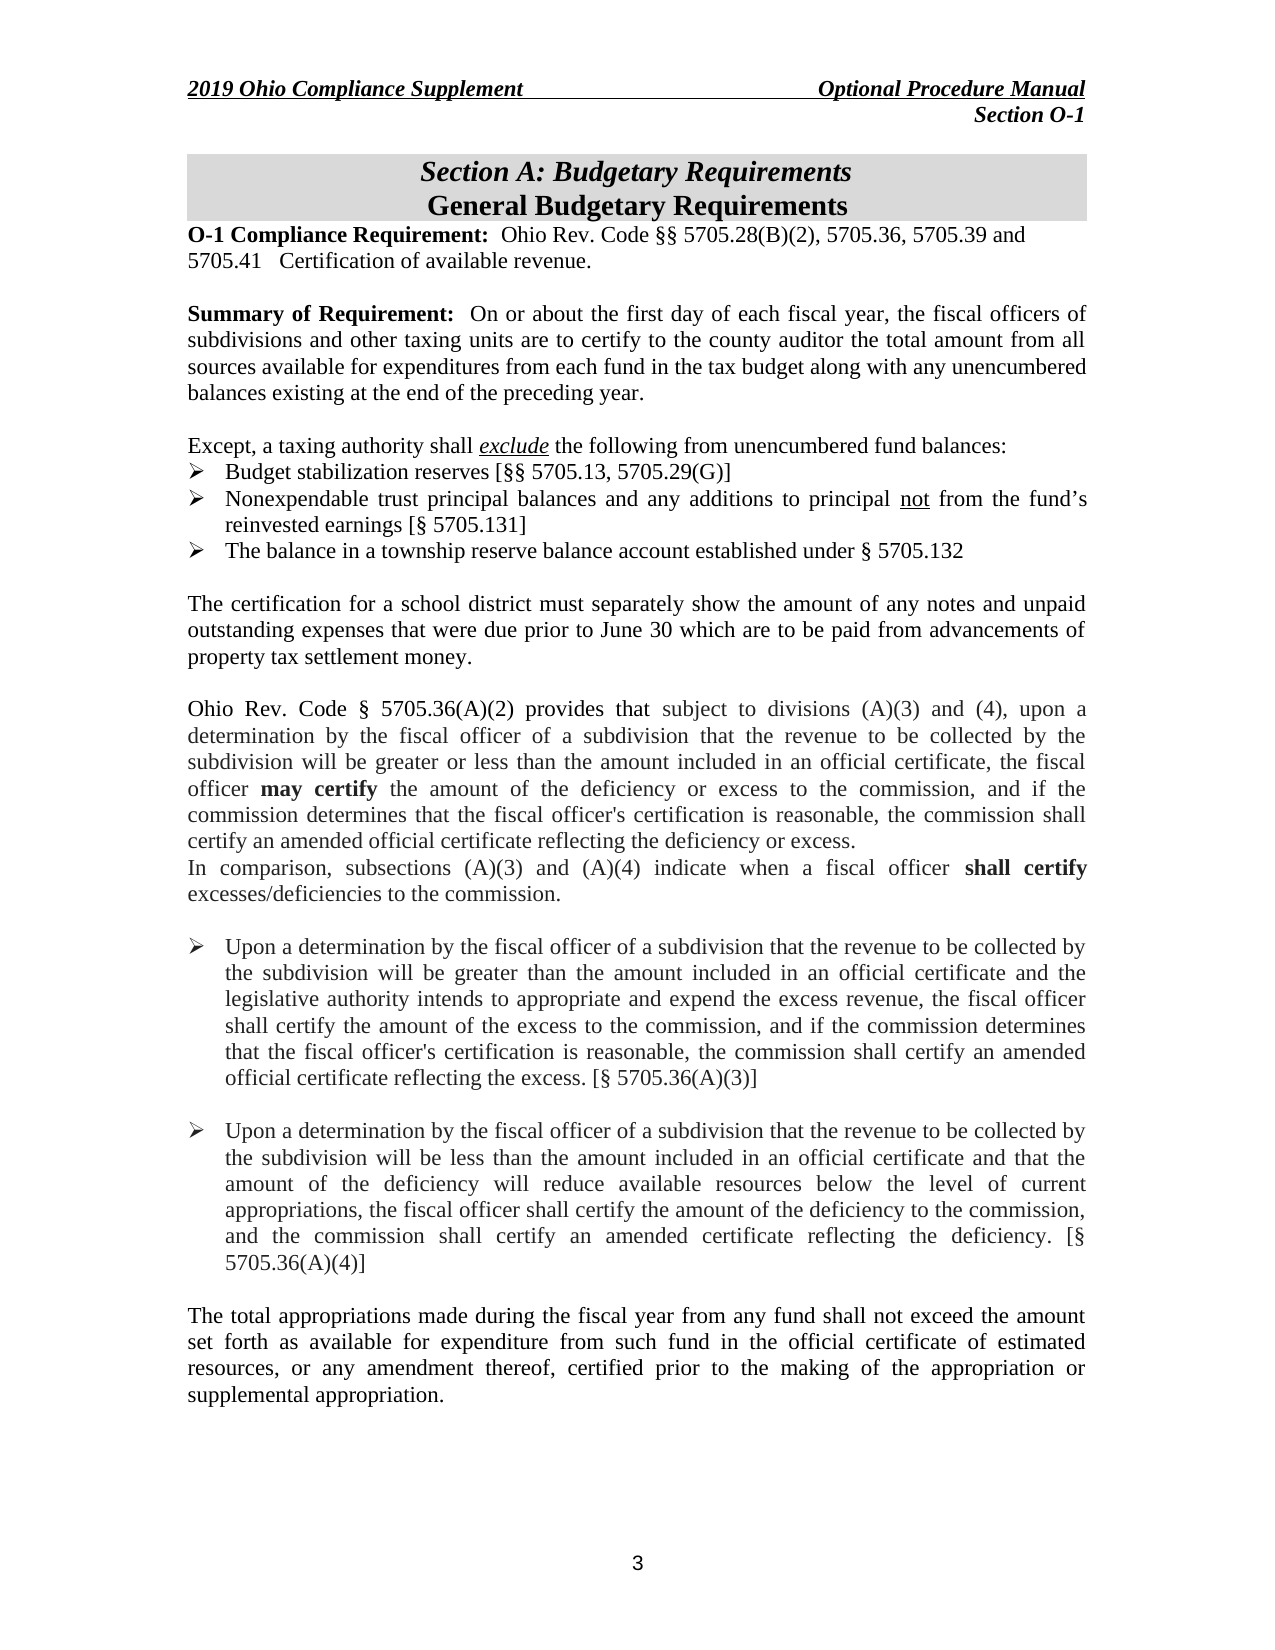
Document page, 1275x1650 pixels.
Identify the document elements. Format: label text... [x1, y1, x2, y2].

list The balance in a township reserve balance account established under § 5705.132 [187, 537, 1087, 564]
list Budget stabilization reserves [§§ 5705.13, 5705.29(G)] [187, 458, 1087, 485]
list Nonexpendable trust principal balances and any additions to principal not from the fund’s reinvested earnings [§ 5705.131] [187, 485, 1087, 537]
text Summary of Requirement: On or about the first day of each fiscal year, the fiscal officers of subdivisions and other taxing units are to certify to the county auditor the total amount from all sources available for expenditures from each fund in the tax budget along with any unencumbered balances existing at the end of the preceding year. [187, 300, 1087, 406]
text Ohio Rev. Code § 5705.36(A)(2) provides that subject to divisions (A)(3) and (4), upon a determination by the fiscal officer of a subdivision that the revenue to be collected by the subdivision will be greater or less than the amount included in an official certificate, the fiscal officer may certify the amount of the deficiency or excess to the commission, and if the commission determines that the fiscal officer's certification is reasonable, the commission shall certify an amended official certificate reflecting the deficiency or excess. [187, 696, 1087, 854]
text Except, a taxing authority shall exclude the following from unencumbered fund balances: [187, 432, 1087, 458]
subtitle O-1 Compliance Requirement: Ohio Rev. Code §§ 5705.28(B)(2), 5705.36, 5705.39 and 5705.41 Certification of available revenue. [187, 221, 1087, 274]
list Upon a determination by the fiscal officer of a subdivision that the revenue to be collected by the subdivision will be less than the amount included in an official certificate and that the amount of the deficiency will reduce available resources below the level of current appropriations, the fiscal officer shall certify the amount of the deficiency to the commission, and the commission shall certify an amended certificate reflecting the deficiency. [§ 5705.36(A)(4)] [187, 1117, 1087, 1275]
text General Budgetary Requirements [187, 188, 1087, 221]
text The total appropriations made during the fiscal year from any fund shall not exceed the amount set forth as available for expenditure from such fund in the official certificate of estimated resources, or any amendment thereof, certified prior to the making of the appropriation or supplemental appropriation. [187, 1302, 1087, 1407]
list Upon a determination by the fiscal officer of a subdivision that the revenue to be collected by the subdivision will be greater than the amount included in an official certificate and the legislative authority intends to appropriate and expend the excess revenue, the fiscal officer shall certify the amount of the excess to the commission, and if the commission determines that the fiscal officer's certification is reasonable, the commission shall certify an amended official certificate reflecting the excess. [§ 5705.36(A)(3)] [187, 933, 1087, 1091]
text The certification for a school district must separately show the amount of any notes and unpaid outstanding expenses that were due prior to June 30 which are to be paid from advancements of property tax settlement money. [187, 590, 1087, 669]
subtitle Section A: Budgetary Requirements [187, 154, 1087, 188]
text In comparison, subsections (A)(3) and (A)(4) indicate when a fiscal officer shall certify excesses/deficiencies to the commission. [187, 854, 1087, 906]
